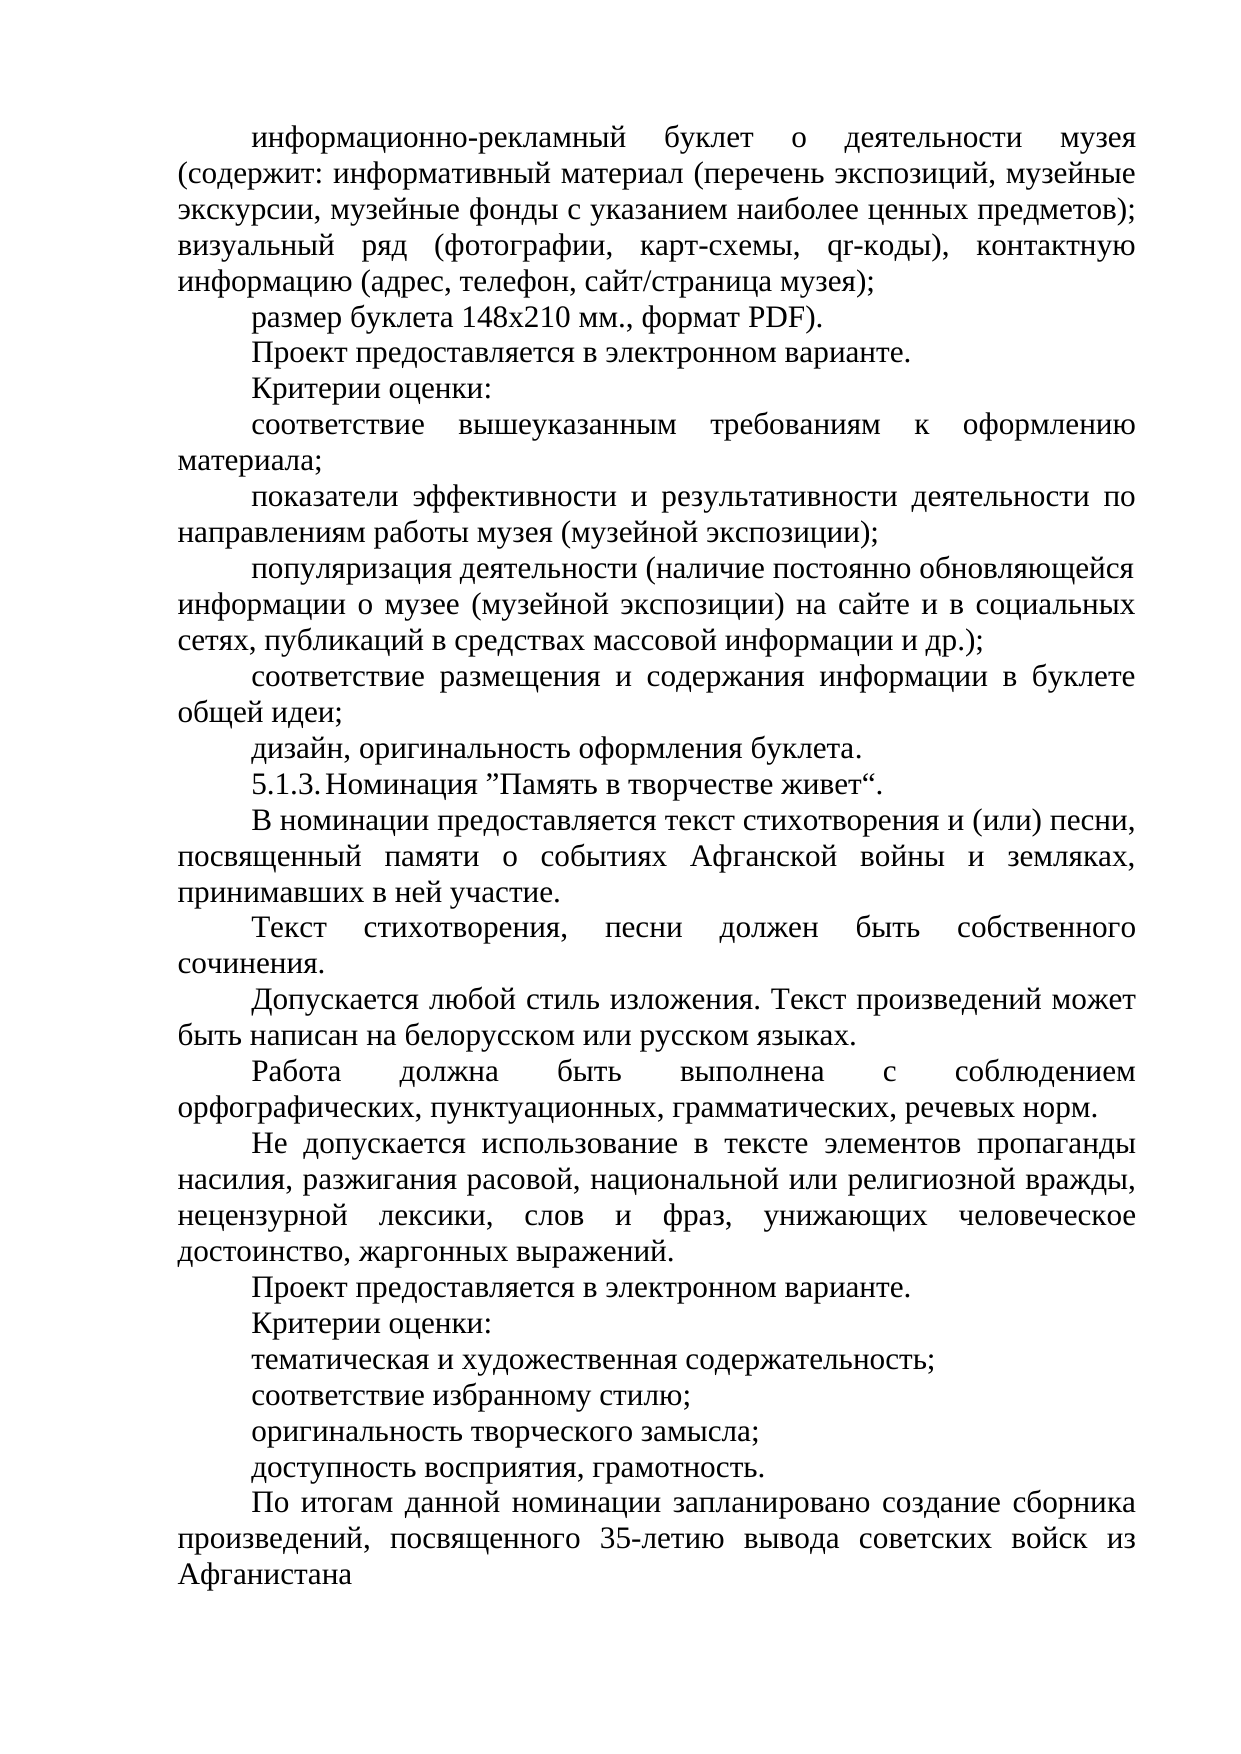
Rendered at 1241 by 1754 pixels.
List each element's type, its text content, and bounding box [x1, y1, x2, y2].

text тематическая и художественная содержательность; [177, 1340, 1137, 1376]
text информации о музее (музейной экспозиции) на сайте и в социальных сетях, публикаций в средствах массовой информации и др.); [177, 585, 1137, 657]
text популяризация деятельности (наличие постоянно обновляющейся [177, 549, 1137, 585]
text Работа должна быть выполнена с соблюдением орфографических, пунктуационных, грамматических, речевых норм. [177, 1052, 1137, 1124]
text Проект предоставляется в электронном варианте. [177, 334, 1137, 370]
list Номинация ”Память в творчестве живет“. [177, 765, 1137, 801]
text соответствие вышеуказанным требованиям к оформлению материала; [177, 406, 1137, 477]
text Не допускается использование в тексте элементов пропаганды насилия, разжигания расовой, национальной или религиозной вражды, нецензурной лексики, слов и фраз, унижающих человеческое достоинство, жаргонных выражений. [177, 1124, 1137, 1268]
text Критерии оценки: [177, 1304, 1137, 1340]
text соответствие избранному стилю; [177, 1376, 1137, 1412]
text дизайн, оригинальность оформления буклета. [177, 729, 1137, 765]
text Допускается любой стиль изложения. Текст произведений может быть написан на белорусском или русском языках. [177, 981, 1137, 1052]
text По итогам данной номинации запланировано создание сборника произведений, посвященного 35-летию вывода советских войск из Афганистана [177, 1484, 1137, 1592]
text соответствие размещения и содержания информации в буклете общей идеи; [177, 657, 1137, 729]
text размер буклета 148х210 мм., формат PDF). [177, 298, 1137, 334]
text Проект предоставляется в электронном варианте. [177, 1268, 1137, 1304]
text показатели эффективности и результативности деятельности по направлениям работы музея (музейной экспозиции); [177, 477, 1137, 549]
text Критерии оценки: [177, 370, 1137, 406]
text В номинации предоставляется текст стихотворения и (или) песни, посвященный памяти о событиях Афганской войны и земляках, принимавших в ней участие. [177, 801, 1137, 909]
text информационно-рекламный буклет о деятельности музея (содержит: информативный материал (перечень экспозиций, музейные экскурсии, музейные фонды с указанием наиболее ценных предметов); визуальный ряд (фотографии, карт-схемы, qr-коды), контактную информацию (адрес, телефон, сайт/страница музея); [177, 118, 1137, 298]
text Текст стихотворения, песни должен быть собственного сочинения. [177, 909, 1137, 981]
text доступность восприятия, грамотность. [177, 1448, 1137, 1484]
text оригинальность творческого замысла; [177, 1412, 1137, 1448]
